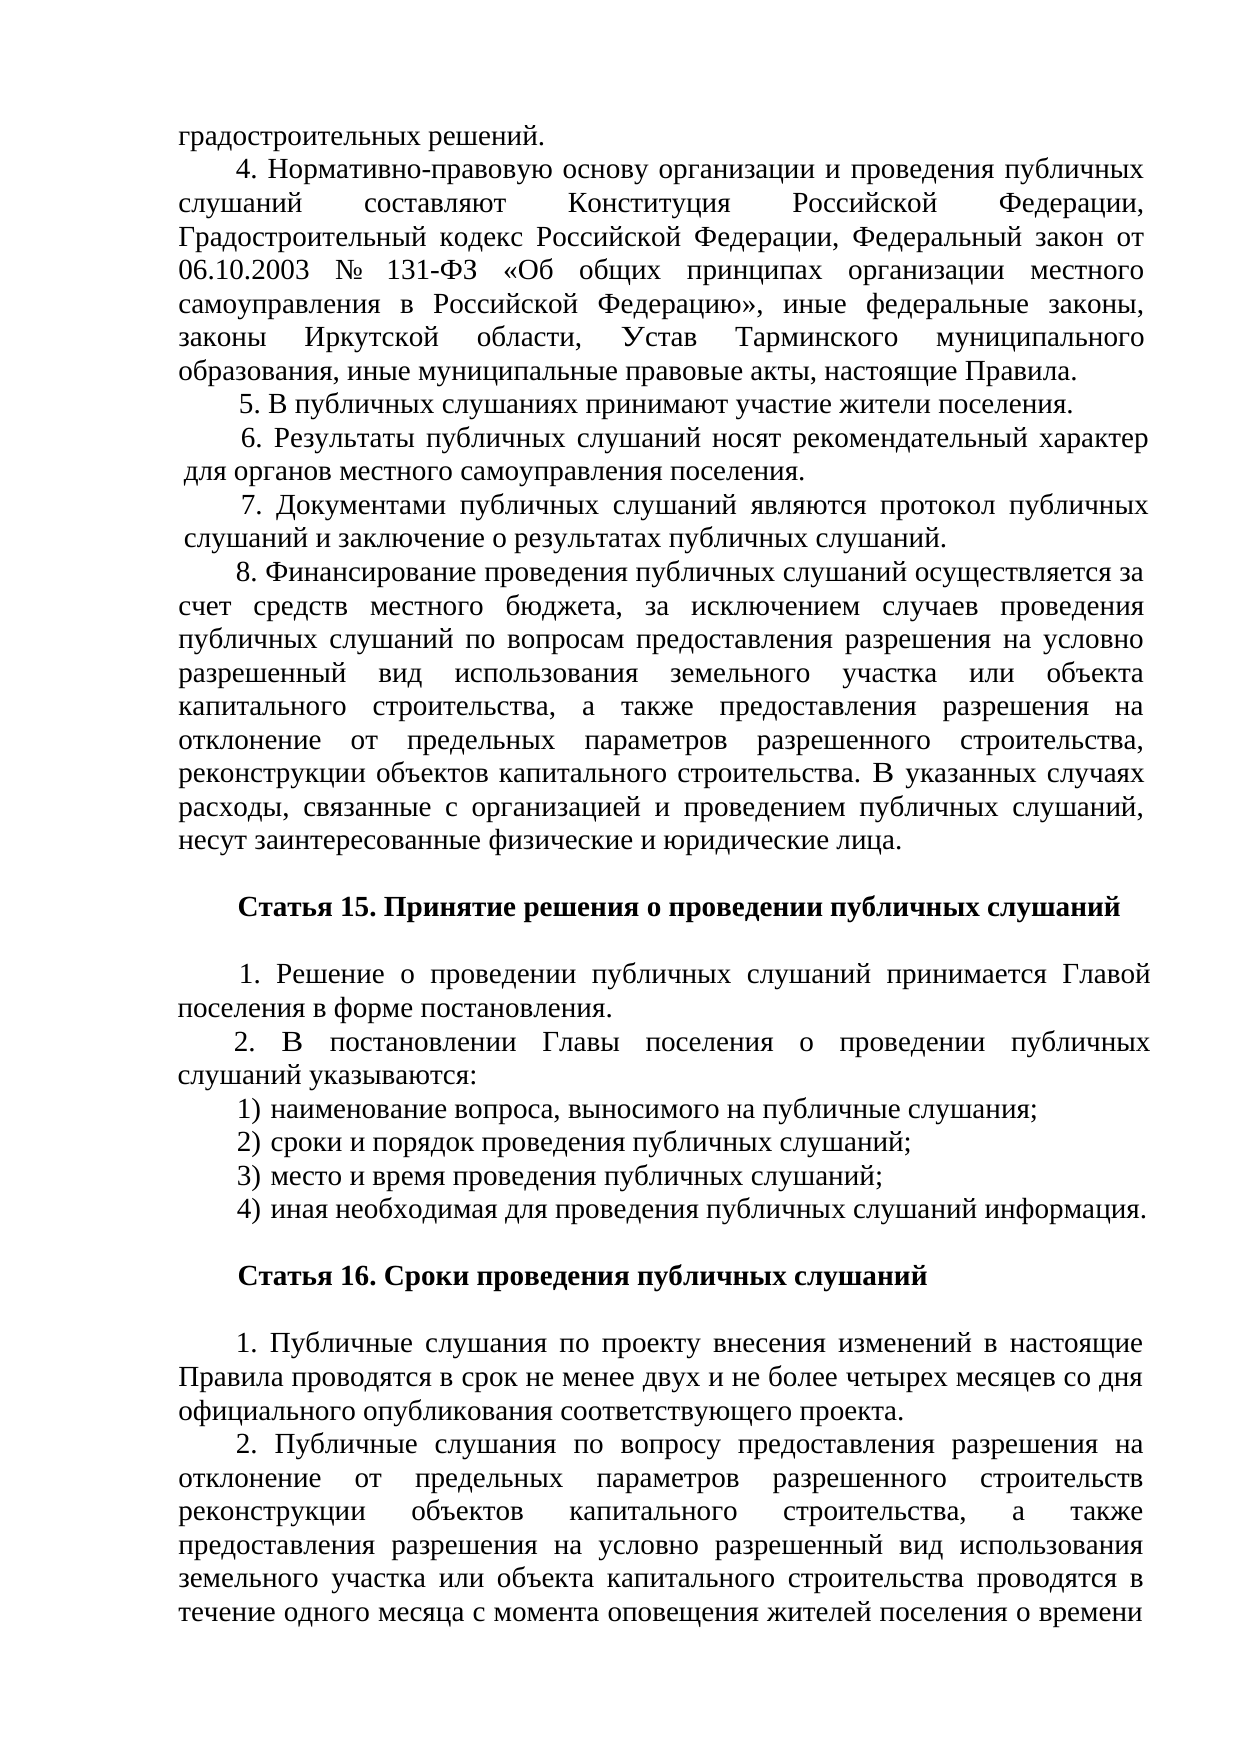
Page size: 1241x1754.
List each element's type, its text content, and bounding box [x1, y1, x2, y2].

text Статья 15. Принятие решения о проведении публичных слушаний [237, 889, 1151, 923]
list иная необходимая для проведения публичных слушаний информация. [237, 1191, 1151, 1225]
list сроки и порядок проведения публичных слушаний; [237, 1124, 1151, 1158]
text 1. Решение о проведении публичных слушаний принимается Главой поселения в форме постановления. [177, 957, 1151, 1024]
list наименование вопроса, выносимого на публичные слушания; [237, 1091, 1151, 1124]
text 8. Финансирование проведения публичных слушаний осуществляется за счет средств местного бюджета, за исключением случаев проведения публичных слушаний по вопросам предоставления разрешения на условно разрешенный вид использования земельного участка или объекта капитального строительства, а также предоставления разрешения на отклонение от предельных параметров разрешенного строительства, реконструкции объектов капитального строительства. В указанных случаях расходы, связанные с организацией и проведением публичных слушаний, несут заинтересованные физические и юридические лица. [178, 554, 1145, 856]
text 2. В постановлении Главы поселения о проведении публичных слушаний указываются: [177, 1024, 1151, 1091]
text 4. Нормативно-правовую основу организации и проведения публичных слушаний составляют Конституция Российской Федерации, Градостроительный кодекс Российской Федерации, Федеральный закон от 06.10.2003 № 131-ФЗ «Об общих принципах организации местного самоуправления в Российской Федерацию», иные федеральные законы, законы Иркутской области, Устав Тарминского муниципального образования, иные муниципальные правовые акты, настоящие Правила. [178, 152, 1145, 386]
text 6. Результаты публичных слушаний носят рекомендательный характер для органов местного самоуправления поселения. [184, 420, 1150, 487]
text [178, 1426, 1144, 1627]
text 7. Документами публичных слушаний являются протокол публичных слушаний и заключение о результатах публичных слушаний. [184, 487, 1150, 554]
list место и время проведения публичных слушаний; [237, 1158, 1151, 1191]
text 1. Публичные слушания по проекту внесения изменений в настоящие Правила проводятся в срок не менее двух и не более четырех месяцев со дня официального опубликования соответствующего проекта. [178, 1326, 1144, 1426]
text Статья 16. Сроки проведения публичных слушаний [237, 1258, 1151, 1292]
text 5. В публичных слушаниях принимают участие жители поселения. [239, 386, 1152, 420]
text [178, 118, 1145, 152]
